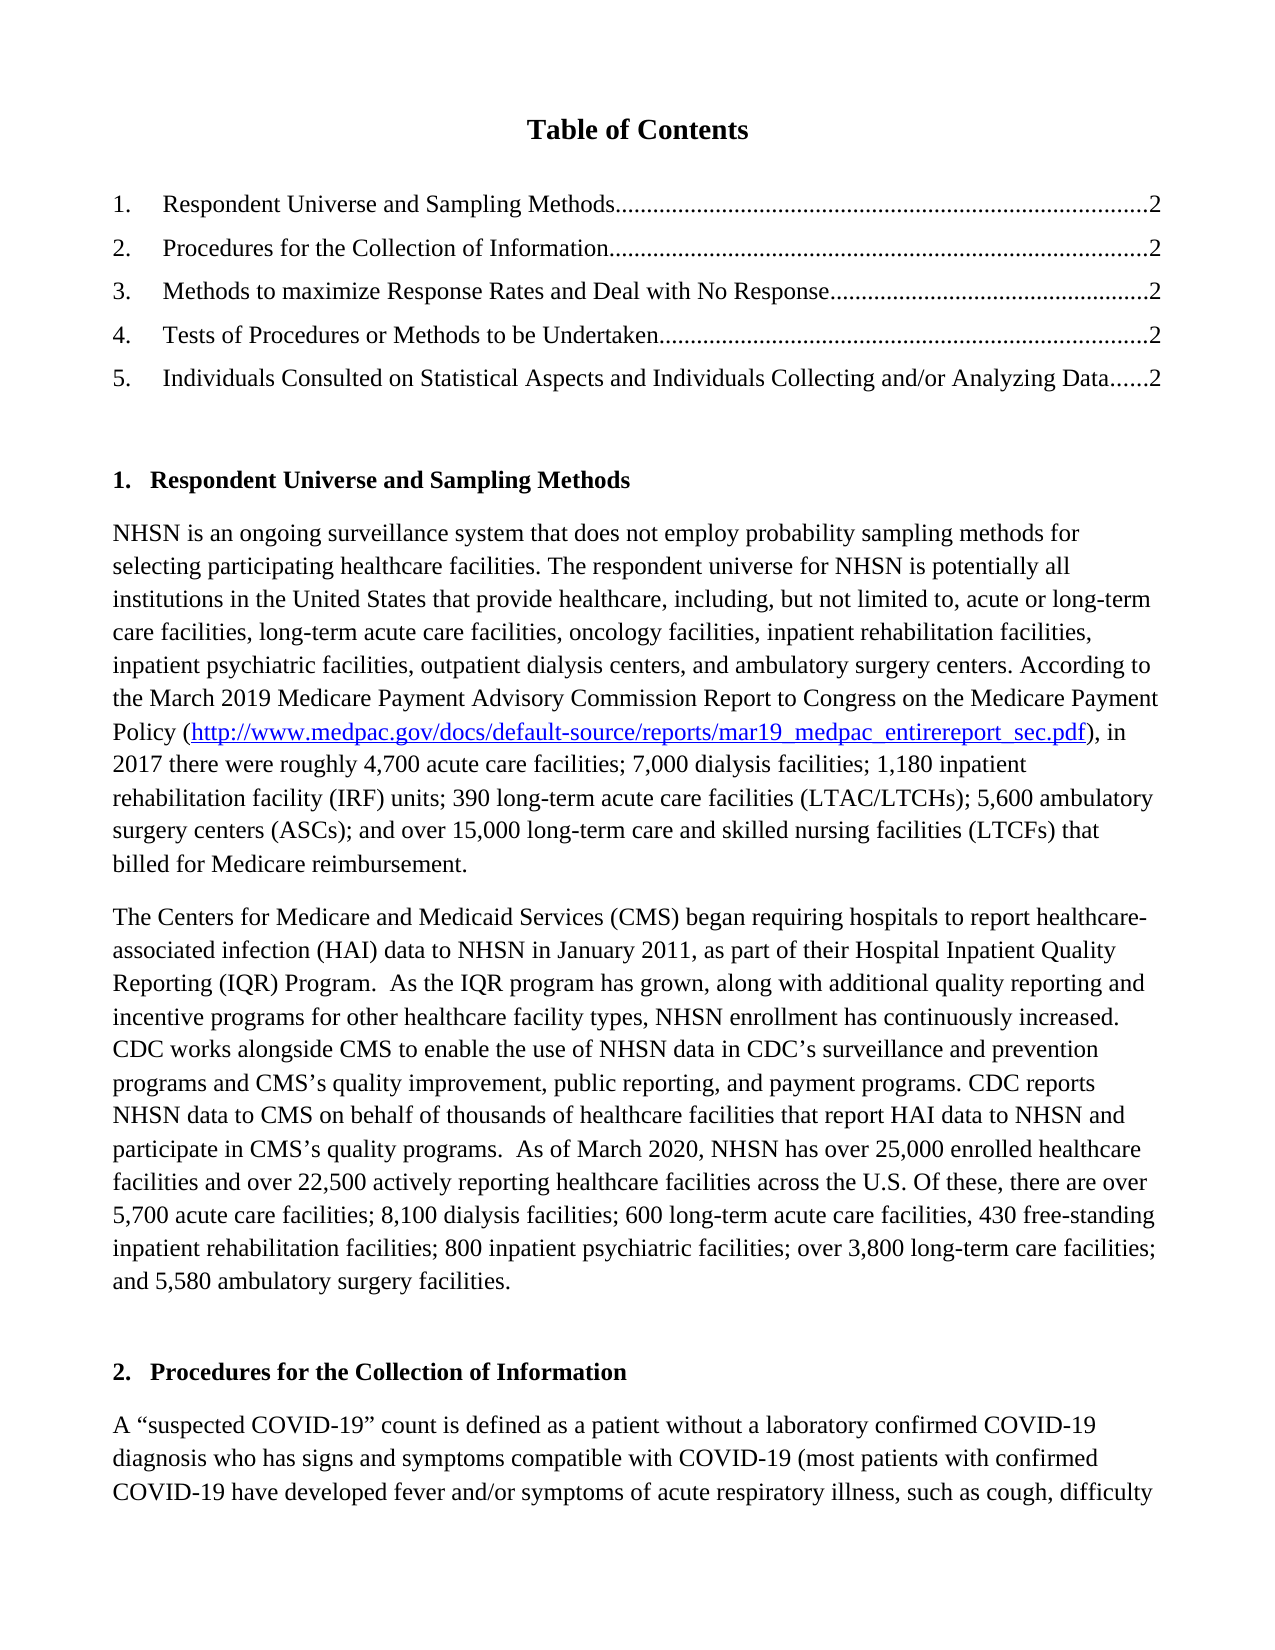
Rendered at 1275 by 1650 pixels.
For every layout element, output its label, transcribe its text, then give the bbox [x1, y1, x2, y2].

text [112, 1411, 1162, 1505]
text The Centers for Medicare and Medicaid Services (CMS) began requiring hospitals to report healthcare-associated infection (HAI) data to NHSN in January 2011, as part of their Hospital Inpatient Quality Reporting (IQR) Program. As the IQR program has grown, along with additional quality reporting and incentive programs for other healthcare facility types, NHSN enrollment has continuously increased. CDC works alongside CMS to enable the use of NHSN data in CDC’s surveillance and prevention programs and CMS’s quality improvement, public reporting, and payment programs. CDC reports NHSN data to CMS on behalf of thousands of healthcare facilities that report HAI data to NHSN and participate in CMS’s quality programs. As of March 2020, NHSN has over 25,000 enrolled healthcare facilities and over 22,500 actively reporting healthcare facilities across the U.S. Of these, there are over 5,700 acute care facilities; 8,100 dialysis facilities; 600 long-term acute care facilities, 430 free-standing inpatient rehabilitation facilities; 800 inpatient psychiatric facilities; over 3,800 long-term care facilities; and 5,580 ambulatory surgery facilities. [112, 902, 1162, 1294]
subtitle Respondent Universe and Sampling Methods [112, 465, 1162, 493]
subtitle Procedures for the Collection of Information [112, 1357, 1162, 1386]
text NHSN is an ongoing surveillance system that does not employ probability sampling methods for selecting participating healthcare facilities. The respondent universe for NHSN is potentially all institutions in the United States that provide healthcare, including, but not limited to, acute or long-term care facilities, long-term acute care facilities, oncology facilities, inpatient rehabilitation facilities, inpatient psychiatric facilities, outpatient dialysis centers, and ambulatory surgery centers. According to the March 2019 Medicare Payment Advisory Commission Report to Congress on the Medicare Payment Policy (http://www.medpac.gov/docs/default-source/reports/mar19_medpac_entirereport_sec.pdf), in 2017 there were roughly 4,700 acute care facilities; 7,000 dialysis facilities; 1,180 inpatient rehabilitation facility (IRF) units; 390 long-term acute care facilities (LTAC/LTCHs); 5,600 ambulatory surgery centers (ASCs); and over 15,000 long-term care and skilled nursing facilities (LTCFs) that billed for Medicare reimbursement. [112, 518, 1162, 877]
